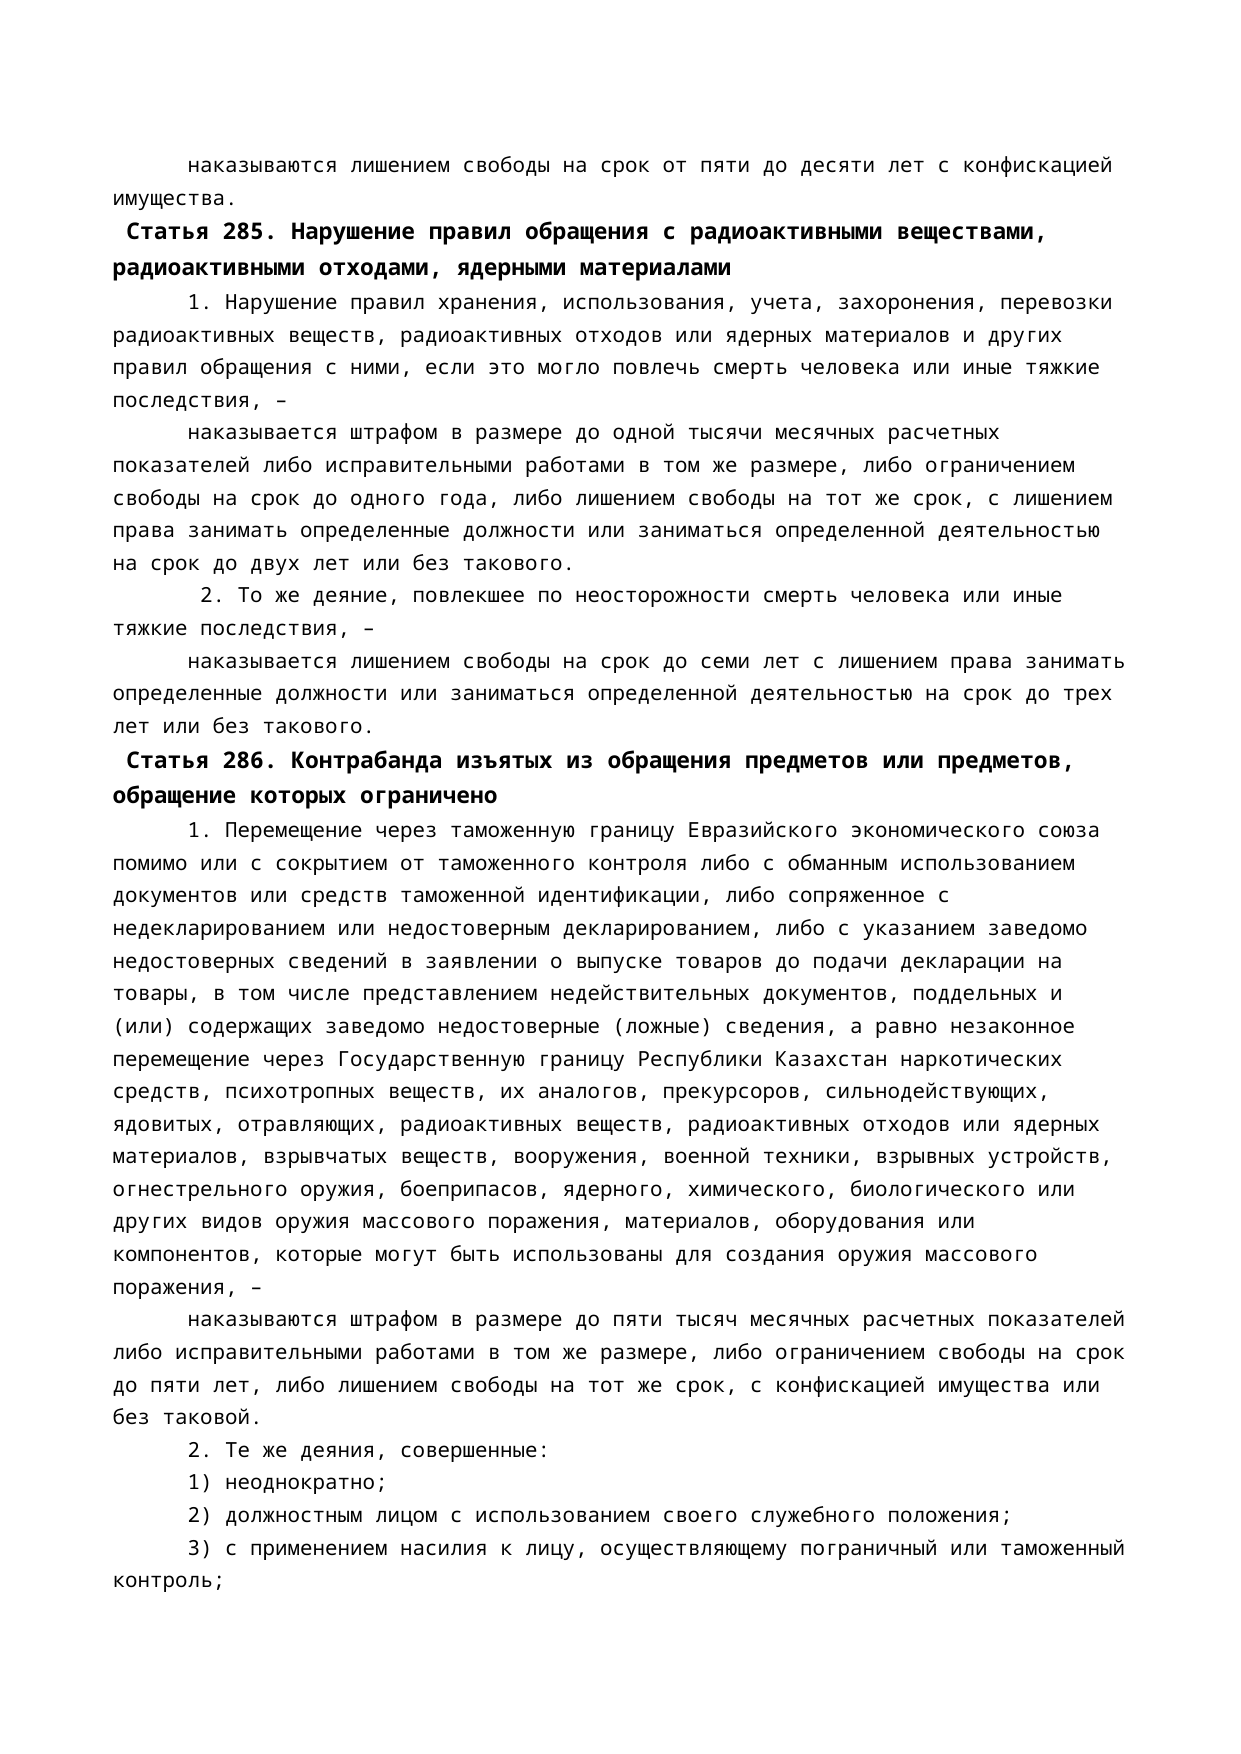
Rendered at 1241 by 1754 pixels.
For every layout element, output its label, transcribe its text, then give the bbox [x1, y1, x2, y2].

text Статья 285. Нарушение правил обращения с радиоактивными веществами, радиоактивными отходами, ядерными материалами [112, 215, 1128, 282]
text наказываются штрафом в размере до пяти тысяч месячных расчетных показателей либо исправительными работами в том же размере, либо ограничением свободы на срок до пяти лет, либо лишением свободы на тот же срок, с конфискацией имущества или без таковой. [112, 1304, 1128, 1431]
text 1. Нарушение правил хранения, использования, учета, захоронения, перевозки радиоактивных веществ, радиоактивных отходов или ядерных материалов и других правил обращения с ними, если это могло повлечь смерть человека или иные тяжкие последствия, – [112, 287, 1128, 413]
text наказывается лишением свободы на срок до семи лет с лишением права занимать определенные должности или заниматься определенной деятельностью на срок до трех лет или без такового. [112, 646, 1128, 739]
text наказывается штрафом в размере до одной тысячи месячных расчетных показателей либо исправительными работами в том же размере, либо ограничением свободы на срок до одного года, либо лишением свободы на тот же срок, с лишением права занимать определенные должности или заниматься определенной деятельностью на срок до двух лет или без такового. [112, 417, 1128, 576]
text 3) с применением насилия к лицу, осуществляющему пограничный или таможенный контроль; [112, 1533, 1128, 1594]
text Статья 286. Контрабанда изъятых из обращения предметов или предметов, обращение которых ограничено [112, 743, 1128, 811]
text 1) неоднократно; [112, 1467, 1128, 1496]
text 2. То же деяние, повлекшее по неосторожности смерть человека или иные тяжкие последствия, – [112, 581, 1128, 642]
text наказываются лишением свободы на срок от пяти до десяти лет с конфискацией имущества. [112, 150, 1128, 211]
text 2) должностным лицом с использованием своего служебного положения; [112, 1500, 1128, 1528]
text 2. Те же деяния, совершенные: [112, 1435, 1128, 1463]
text 1. Перемещение через таможенную границу Евразийского экономического союза помимо или с сокрытием от таможенного контроля либо с обманным использованием документов или средств таможенной идентификации, либо сопряженное с недекларированием или недостоверным декларированием, либо с указанием заведомо недостоверных сведений в заявлении о выпуске товаров до подачи декларации на товары, в том числе представлением недействительных документов, поддельных и (или) содержащих заведомо недостоверные (ложные) сведения, а равно незаконное перемещение через Государственную границу Республики Казахстан наркотических средств, психотропных веществ, их аналогов, прекурсоров, сильнодействующих, ядовитых, отравляющих, радиоактивных веществ, радиоактивных отходов или ядерных материалов, взрывчатых веществ, вооружения, военной техники, взрывных устройств, огнестрельного оружия, боеприпасов, ядерного, химического, биологического или других видов оружия массового поражения, материалов, оборудования или компонентов, которые могут быть использованы для создания оружия массового поражения, – [112, 815, 1128, 1300]
